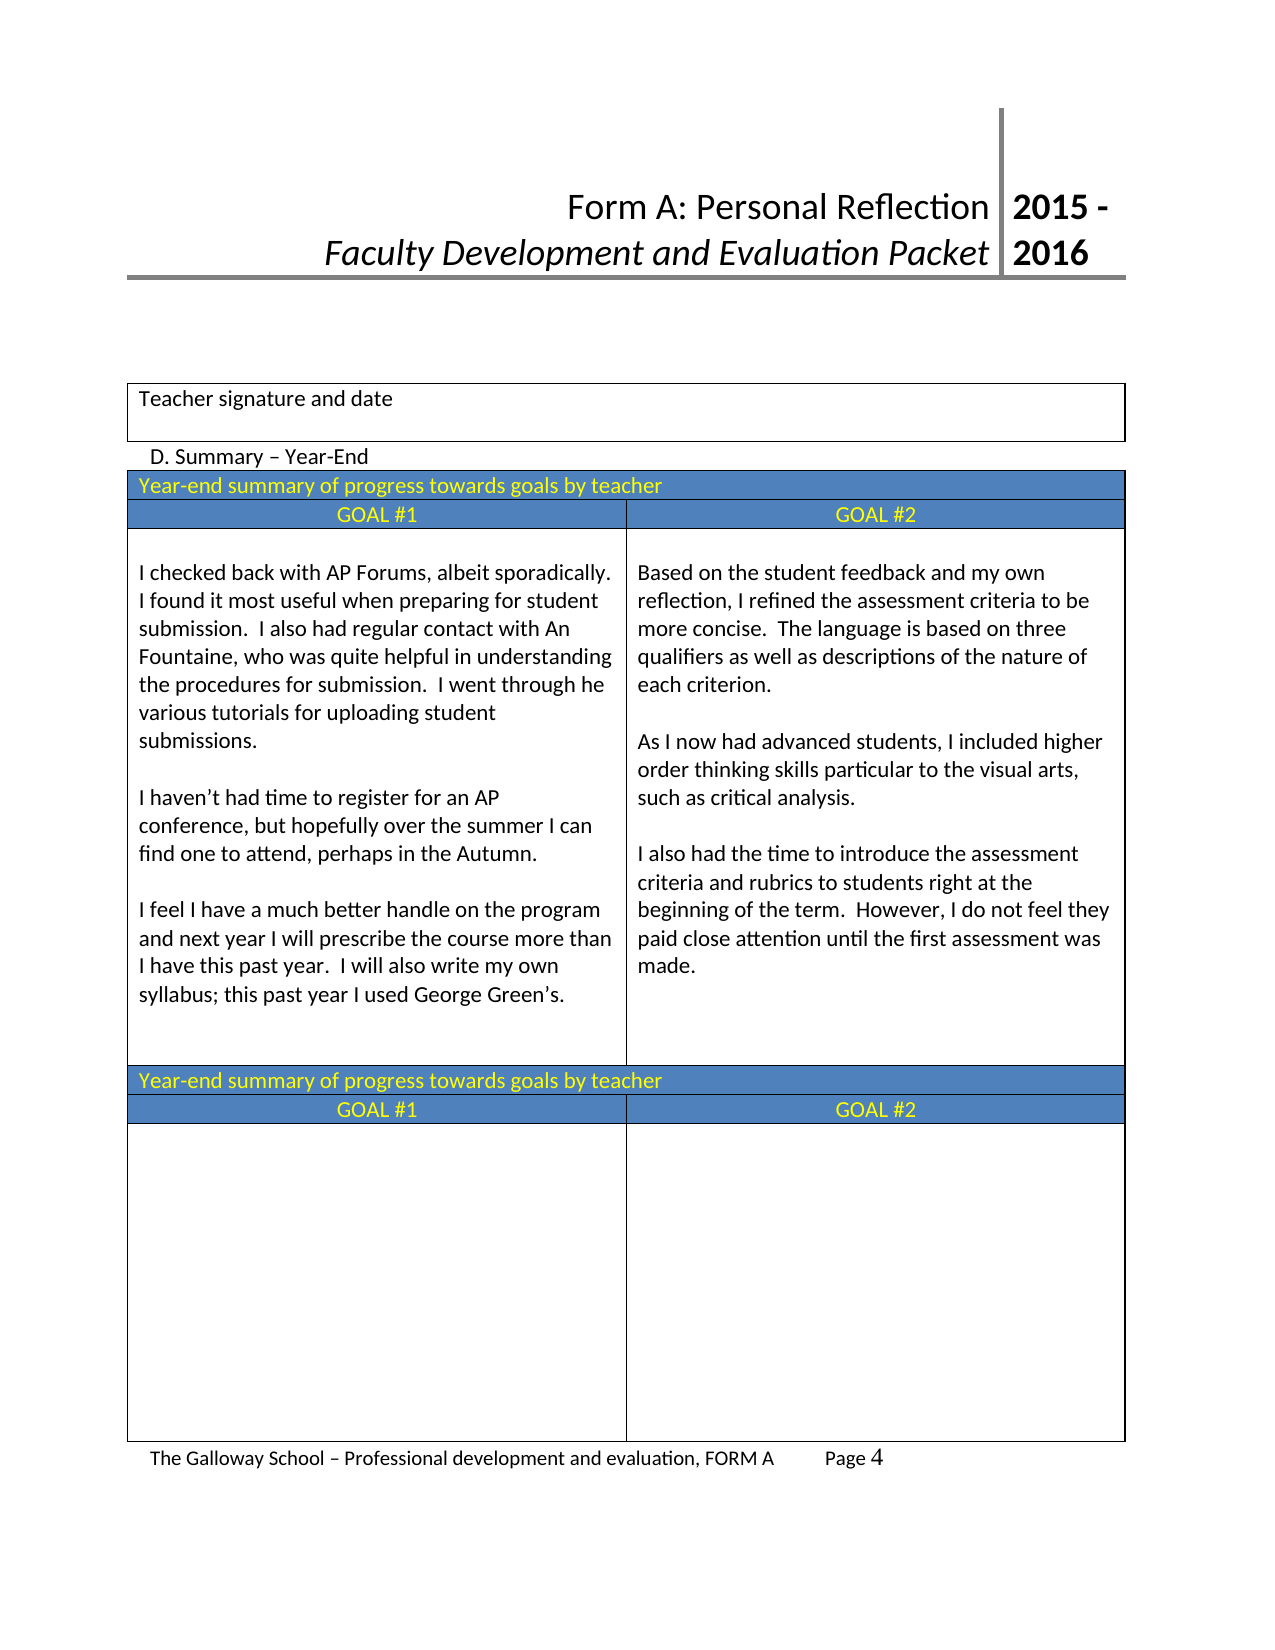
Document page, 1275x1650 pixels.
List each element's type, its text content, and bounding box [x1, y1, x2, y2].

table_cell [128, 1124, 626, 1441]
table_cell GOAL #1 [128, 500, 626, 528]
table_cell GOAL #2 [627, 500, 1124, 528]
table_cell GOAL #1 [128, 1095, 626, 1123]
table_cell Teacher signature and date [128, 384, 1124, 441]
table_cell GOAL #2 [627, 1095, 1124, 1123]
table_cell I checked back with AP Forums, albeit sporadically. I found it most useful when preparing for student submission. I also had regular contact with An Fountaine, who was quite helpful in understanding the procedures for submission. I went through he various tutorials for uploading student submissions. I haven’t had time to register for an AP conference, but hopefully over the summer I can find one to attend, perhaps in the Autumn. I feel I have a much better handle on the program and next year I will prescribe the course more than I have this past year. I will also write my own syllabus; this past year I used George Green’s. [128, 529, 626, 1065]
table_cell [627, 1124, 1124, 1441]
table_cell Based on the student feedback and my own reflection, I refined the assessment criteria to be more concise. The language is based on three qualifiers as well as descriptions of the nature of each criterion. As I now had advanced students, I included higher order thinking skills particular to the visual arts, such as critical analysis. I also had the time to introduce the assessment criteria and rubrics to students right at the beginning of the term. However, I do not feel they paid close attention until the first assessment was made. [627, 529, 1124, 1065]
table_header Year-end summary of progress towards goals by teacher [128, 471, 1124, 499]
text D. Summary – Year-End [150, 442, 1125, 470]
table_cell Year-end summary of progress towards goals by teacher [128, 1066, 1124, 1094]
